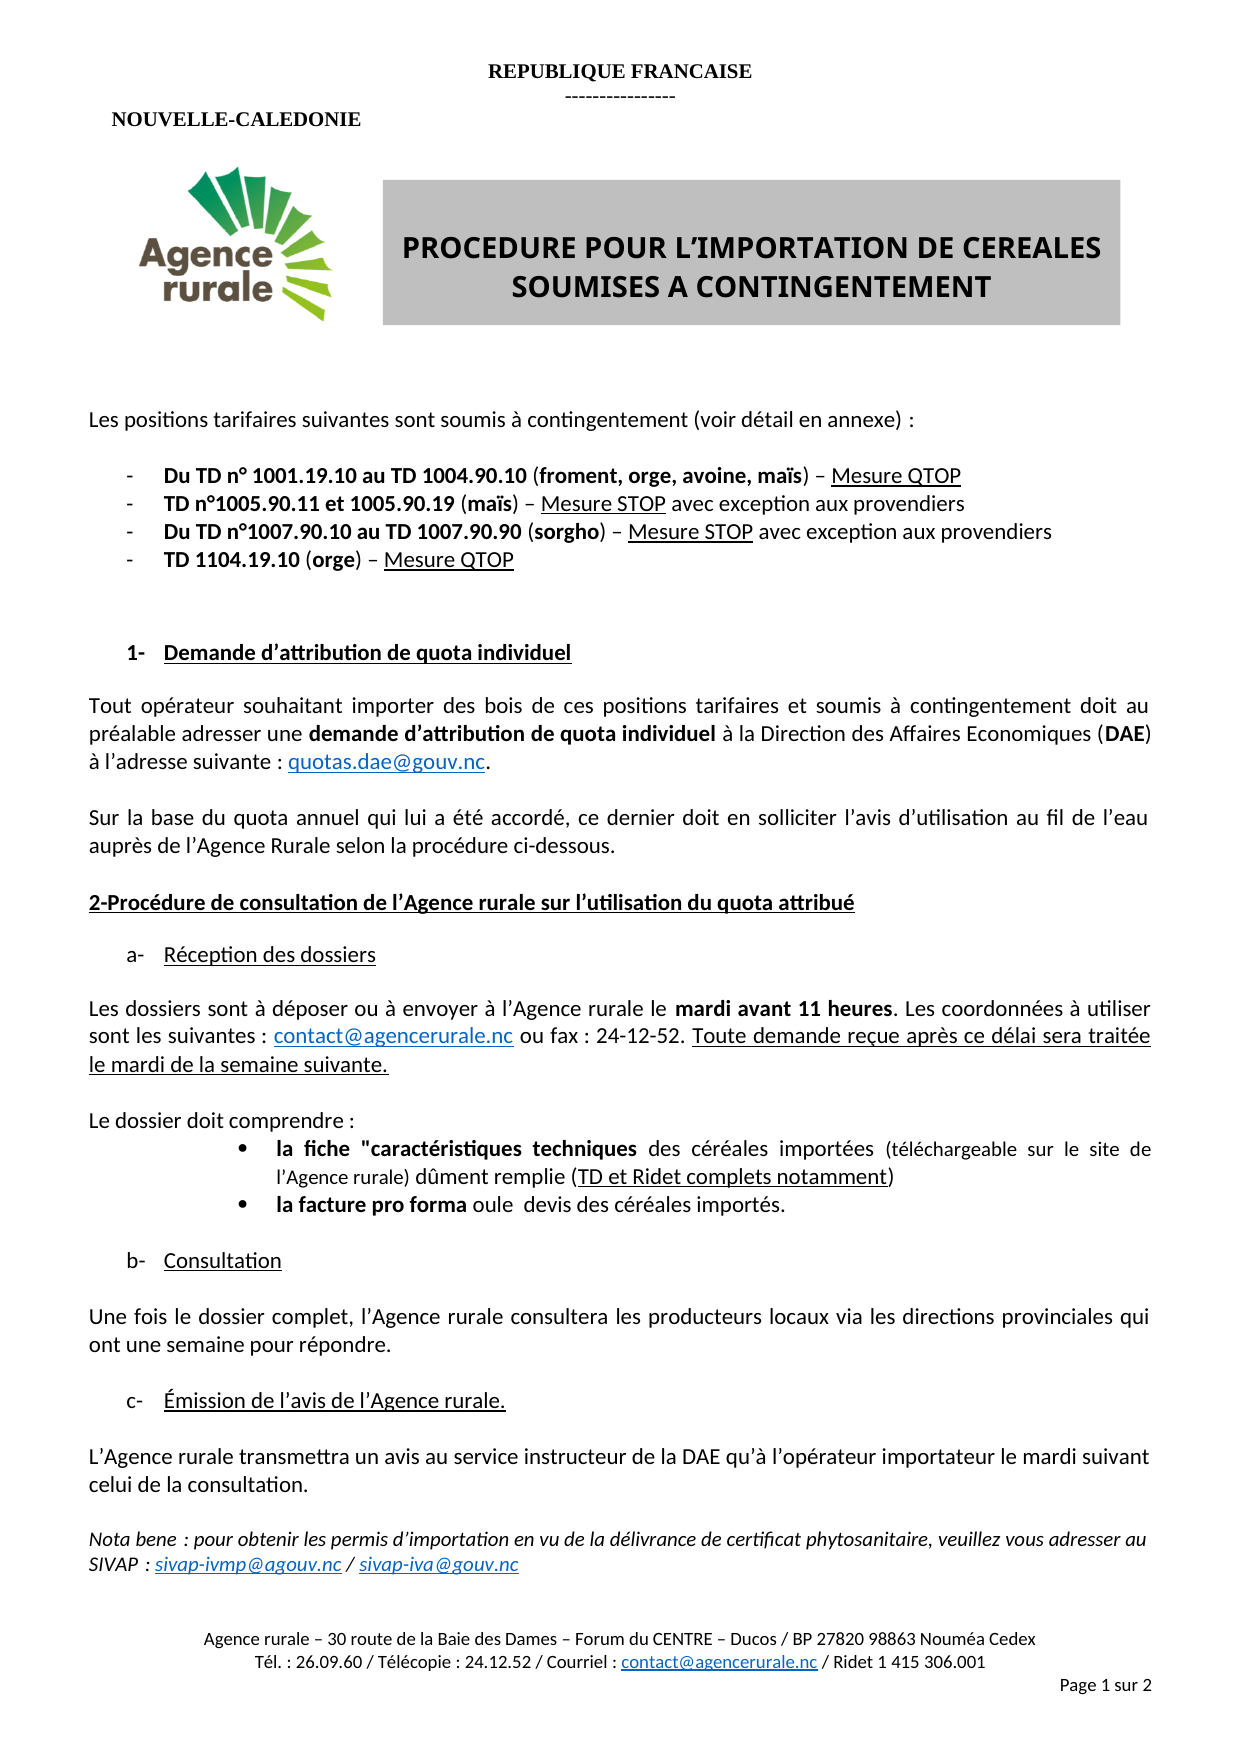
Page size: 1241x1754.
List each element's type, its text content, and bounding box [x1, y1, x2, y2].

text NOUVELLE-CALEDONIE [89, 107, 384, 131]
list Demande d’attribution de quota individuel [126, 638, 1152, 666]
text ---------------- [89, 83, 1152, 107]
text Tout opérateur souhaitant importer des bois de ces positions tarifaires et soumis à contingentement doit au préalable adresser une demande d’attribution de quota individuel à la Direction des Affaires Economiques (DAE) à l’adresse suivante : quotas.dae@gouv.nc. [89, 691, 1152, 776]
text Les positions tarifaires suivantes sont soumis à contingentement (voir détail en annexe) : [89, 405, 1152, 433]
text Nota bene : pour obtenir les permis d’importation en vu de la délivrance de certificat phytosanitaire, veuillez vous adresser au SIVAP : sivap-ivmp@agouv.nc / sivap-iva@gouv.nc [89, 1526, 1152, 1577]
list Émission de l’avis de l’Agence rurale. [126, 1386, 1152, 1414]
list Consultation [126, 1246, 1152, 1274]
list Du TD n° 1001.19.10 au TD 1004.90.10 (froment, orge, avoine, maïs) – Mesure QTOP [126, 461, 1152, 489]
text Le dossier doit comprendre : [89, 1106, 1152, 1134]
text Sur la base du quota annuel qui lui a été accordé, ce dernier doit en solliciter l’avis d’utilisation au fil de l’eau auprès de l’Agence Rurale selon la procédure ci-dessous. [89, 803, 1152, 859]
list TD n°1005.90.11 et 1005.90.19 (maïs) – Mesure STOP avec exception aux provendiers [126, 489, 1152, 517]
list la fiche "caractéristiques techniques des céréales importées (téléchargeable sur le site de l’Agence rurale) dûment remplie (TD et Ridet complets notamment) [239, 1134, 1152, 1190]
list Du TD n°1007.90.10 au TD 1007.90.90 (sorgho) – Mesure STOP avec exception aux provendiers [126, 517, 1152, 545]
text Les dossiers sont à déposer ou à envoyer à l’Agence rurale le mardi avant 11 heures. Les coordonnées à utiliser sont les suivantes : contact@agencerurale.nc ou fax : 24-12-52. Toute demande reçue après ce délai sera traitée le mardi de la semaine suivante. [89, 994, 1152, 1078]
list TD 1104.19.10 (orge) – Mesure QTOP [126, 545, 1152, 573]
title REPUBLIQUE FRANCAISE [89, 59, 1152, 83]
text L’Agence rurale transmettra un avis au service instructeur de la DAE qu’à l’opérateur importateur le mardi suivant celui de la consultation. [89, 1442, 1152, 1498]
picture [109, 131, 352, 374]
text Une fois le dossier complet, l’Agence rurale consultera les producteurs locaux via les directions provinciales qui ont une semaine pour répondre. [89, 1302, 1152, 1358]
list Réception des dossiers [126, 941, 1152, 969]
list la facture pro forma oule devis des céréales importés. [239, 1190, 1152, 1218]
text 2-Procédure de consultation de l’Agence rurale sur l’utilisation du quota attribué [89, 888, 1152, 916]
